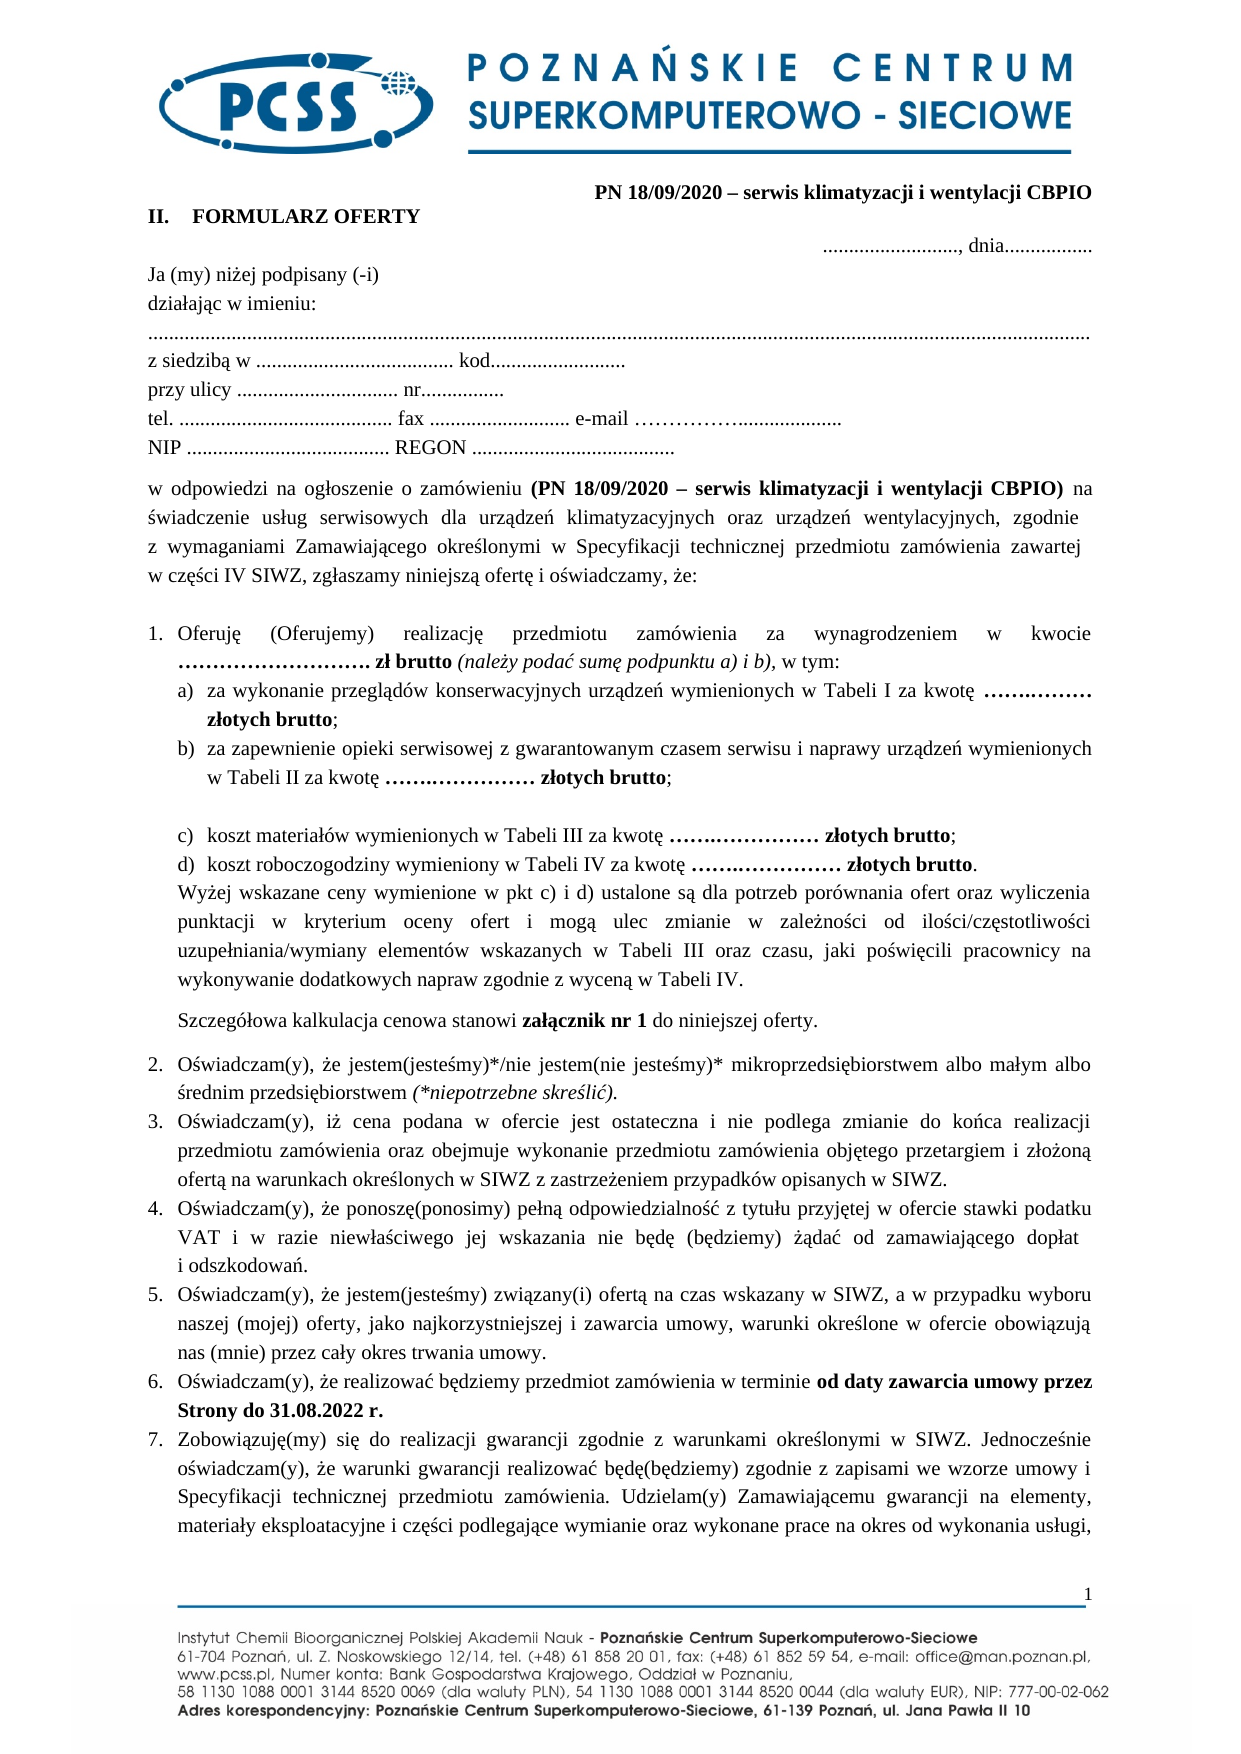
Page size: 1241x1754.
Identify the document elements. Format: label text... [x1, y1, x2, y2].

list Oferuję (Oferujemy) realizację przedmiotu zamówienia za wynagrodzeniem w kwocie ………………………. zł brutto (należy podać sumę podpunktu a) i b), w tym: [148, 621, 1092, 673]
list Oświadczam(y), że jestem(jesteśmy) związany(i) ofertą na czas wskazany w SIWZ, a w przypadku wyboru naszej (mojej) oferty, jako najkorzystniejszej i zawarcia umowy, warunki określone w ofercie obowiązują nas (mnie) przez cały okres trwania umowy. [148, 1282, 1092, 1364]
text Ja (my) niżej podpisany (-i) [148, 262, 1092, 286]
list koszt roboczogodziny wymieniony w Tabeli IV za kwotę …….…………… złotych brutto. [177, 851, 1092, 876]
text w odpowiedzi na ogłoszenie o zamówieniu (PN 18/09/2020 – serwis klimatyzacji i wentylacji CBPIO) na świadczenie usług serwisowych dla urządzeń klimatyzacyjnych oraz urządzeń wentylacyjnych, zgodnie z wymaganiami Zamawiającego określonymi w Specyfikacji technicznej przedmiotu zamówienia zawartej w części IV SIWZ, zgłaszamy niniejszą ofertę i oświadczamy, że: [148, 476, 1092, 587]
text Szczegółowa kalkulacja cenowa stanowi załącznik nr 1 do niniejszej oferty. [177, 1008, 1092, 1032]
text tel. ......................................... fax ........................... e-mail …………….................... [148, 406, 1092, 430]
list Oświadczam(y), iż cena podana w ofercie jest ostateczna i nie podlega zmianie do końca realizacji przedmiotu zamówienia oraz obejmuje wykonanie przedmiotu zamówienia objętego przetargiem i złożoną ofertą na warunkach określonych w SIWZ z zastrzeżeniem przypadków opisanych w SIWZ. [148, 1109, 1092, 1191]
text NIP ....................................... REGON ....................................... [148, 435, 1092, 459]
subtitle FORMULARZ OFERTY [148, 204, 1092, 228]
list Oświadczam(y), że jestem(jesteśmy)*/nie jestem(nie jesteśmy)* mikroprzedsiębiorstwem albo małym albo średnim przedsiębiorstwem (*niepotrzebne skreślić). [148, 1051, 1092, 1104]
picture [70, 1603, 1193, 1754]
text ..................................................................................................................................................................................... [148, 319, 1092, 344]
list koszt materiałów wymienionych w Tabeli III za kwotę …….…………… złotych brutto; [177, 823, 1092, 847]
list za wykonanie przeglądów konserwacyjnych urządzeń wymienionych w Tabeli I za kwotę …….……… złotych brutto; [177, 678, 1092, 731]
text .........................., dnia................. [148, 233, 1092, 257]
list za zapewnienie opieki serwisowej z gwarantowanym czasem serwisu i naprawy urządzeń wymienionych w Tabeli II za kwotę …….…………… złotych brutto; [177, 736, 1092, 789]
list Oświadczam(y), że ponoszę(ponosimy) pełną odpowiedzialność z tytułu przyjętej w ofercie stawki podatku VAT i w razie niewłaściwego jej wskazania nie będę (będziemy) żądać od zamawiającego dopłat i odszkodowań. [148, 1196, 1092, 1277]
text przy ulicy ............................... nr................ [148, 377, 1092, 401]
picture [51, 0, 1178, 154]
text Wyżej wskazane ceny wymienione w pkt c) i d) ustalone są dla potrzeb porównania ofert oraz wyliczenia punktacji w kryterium oceny ofert i mogą ulec zmianie w zależności od ilości/częstotliwości uzupełniania/wymiany elementów wskazanych w Tabeli III oraz czasu, jaki poświęcili pracownicy na wykonywanie dodatkowych napraw zgodnie z wyceną w Tabeli IV. [177, 880, 1092, 991]
text działając w imieniu: [148, 291, 1092, 315]
text z siedzibą w ...................................... kod.......................... [148, 348, 1092, 372]
list Oświadczam(y), że realizować będziemy przedmiot zamówienia w terminie od daty zawarcia umowy przez Strony do 31.08.2022 r. [148, 1369, 1092, 1422]
